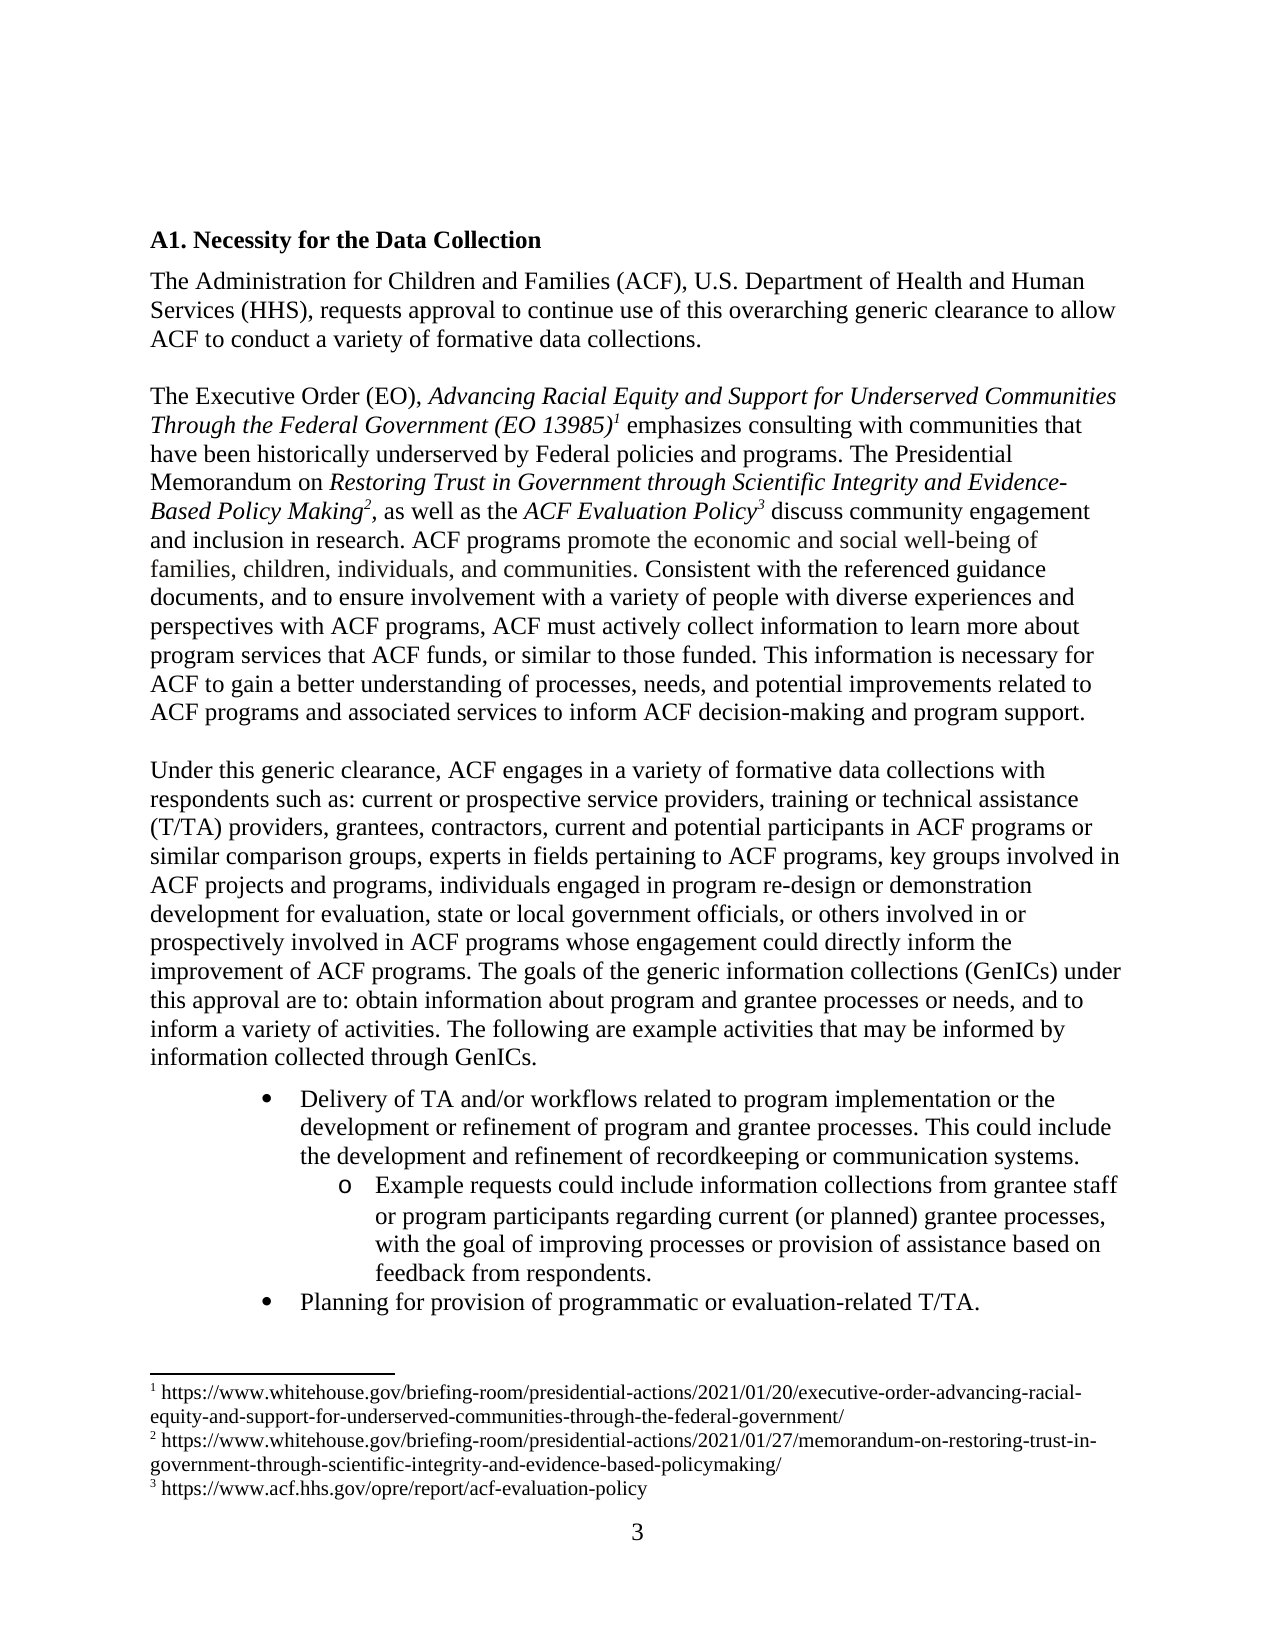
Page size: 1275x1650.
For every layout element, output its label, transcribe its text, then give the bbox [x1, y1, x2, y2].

text The Administration for Children and Families (ACF), U.S. Department of Health and Human Services (HHS), requests approval to continue use of this overarching generic clearance to allow ACF to conduct a variety of formative data collections. [150, 266, 1125, 352]
list Planning for provision of programmatic or evaluation-related T/TA. [262, 1287, 1125, 1316]
text A1. Necessity for the Data Collection [150, 225, 1125, 254]
list Example requests could include information collections from grantee staff or program participants regarding current (or planned) grantee processes, with the goal of improving processes or provision of assistance based on feedback from respondents. [337, 1170, 1125, 1287]
text The Executive Order (EO), Advancing Racial Equity and Support for Underserved Communities Through the Federal Government (EO 13985) emphasizes consulting with communities that have been historically underserved by Federal policies and programs. The Presidential Memorandum on Restoring Trust in Government through Scientific Integrity and Evidence-Based Policy Making, as well as the ACF Evaluation Policy discuss community engagement and inclusion in research. ACF programs promote the economic and social well-being of families, children, individuals, and communities. Consistent with the referenced guidance documents, and to ensure involvement with a variety of people with diverse experiences and perspectives with ACF programs, ACF must actively collect information to learn more about program services that ACF funds, or similar to those funded. This information is necessary for ACF to gain a better understanding of processes, needs, and potential improvements related to ACF programs and associated services to inform ACF decision-making and program support. [150, 381, 1125, 726]
text Under this generic clearance, ACF engages in a variety of formative data collections with respondents such as: current or prospective service providers, training or technical assistance (T/TA) providers, grantees, contractors, current and potential participants in ACF programs or similar comparison groups, experts in fields pertaining to ACF programs, key groups involved in ACF projects and programs, individuals engaged in program re-design or demonstration development for evaluation, state or local government officials, or others involved in or prospectively involved in ACF programs whose engagement could directly inform the improvement of ACF programs. The goals of the generic information collections (GenICs) under this approval are to: obtain information about program and grantee processes or needs, and to inform a variety of activities. The following are example activities that may be informed by information collected through GenICs. [150, 755, 1125, 1071]
list Delivery of TA and/or workflows related to program implementation or the development or refinement of program and grantee processes. This could include the development and refinement of recordkeeping or communication systems. [262, 1084, 1125, 1170]
